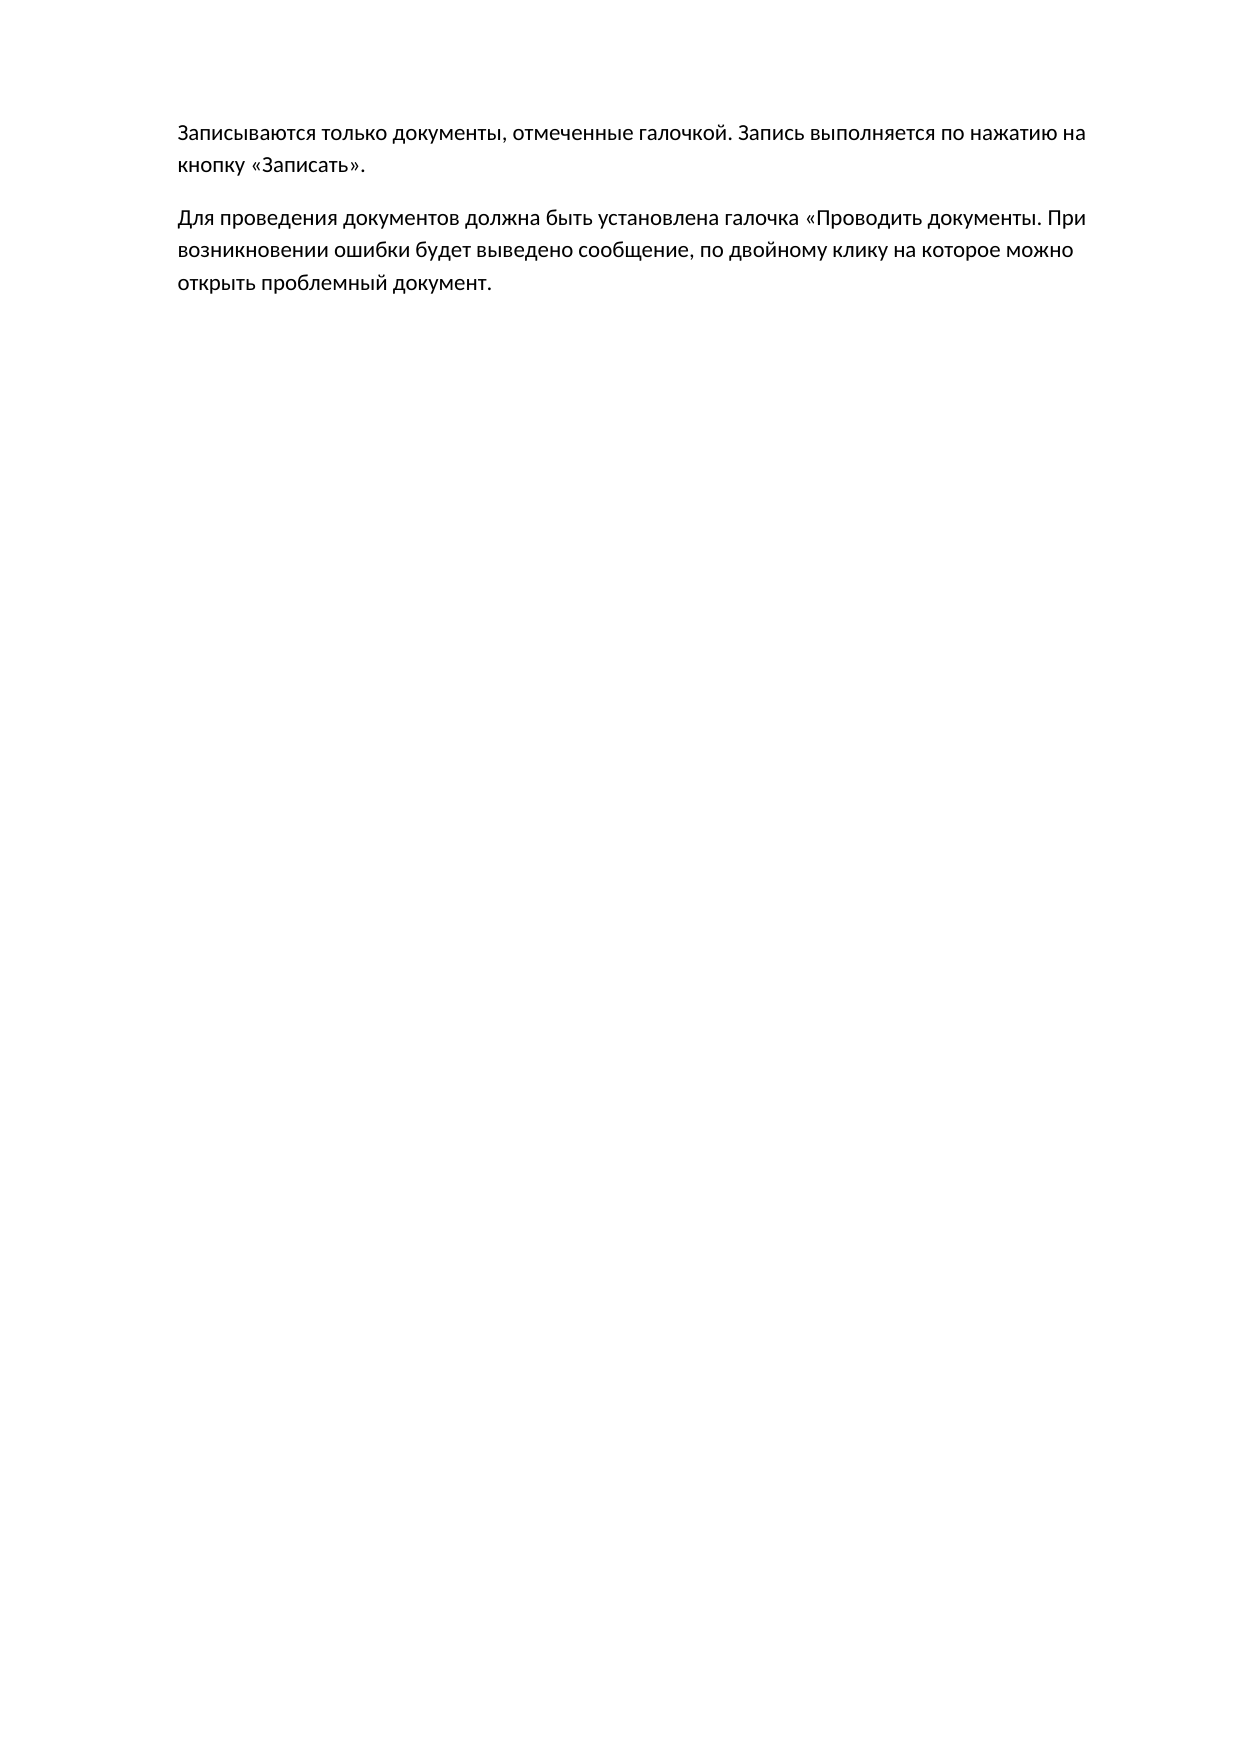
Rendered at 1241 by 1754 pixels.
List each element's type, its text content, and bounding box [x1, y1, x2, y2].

text Для проведения документов должна быть установлена галочка «Проводить документы. При возникновении ошибки будет выведено сообщение, по двойному клику на которое можно открыть проблемный документ. [177, 203, 1152, 296]
text Записываются только документы, отмеченные галочкой. Запись выполняется по нажатию на кнопку «Записать». [177, 118, 1152, 178]
